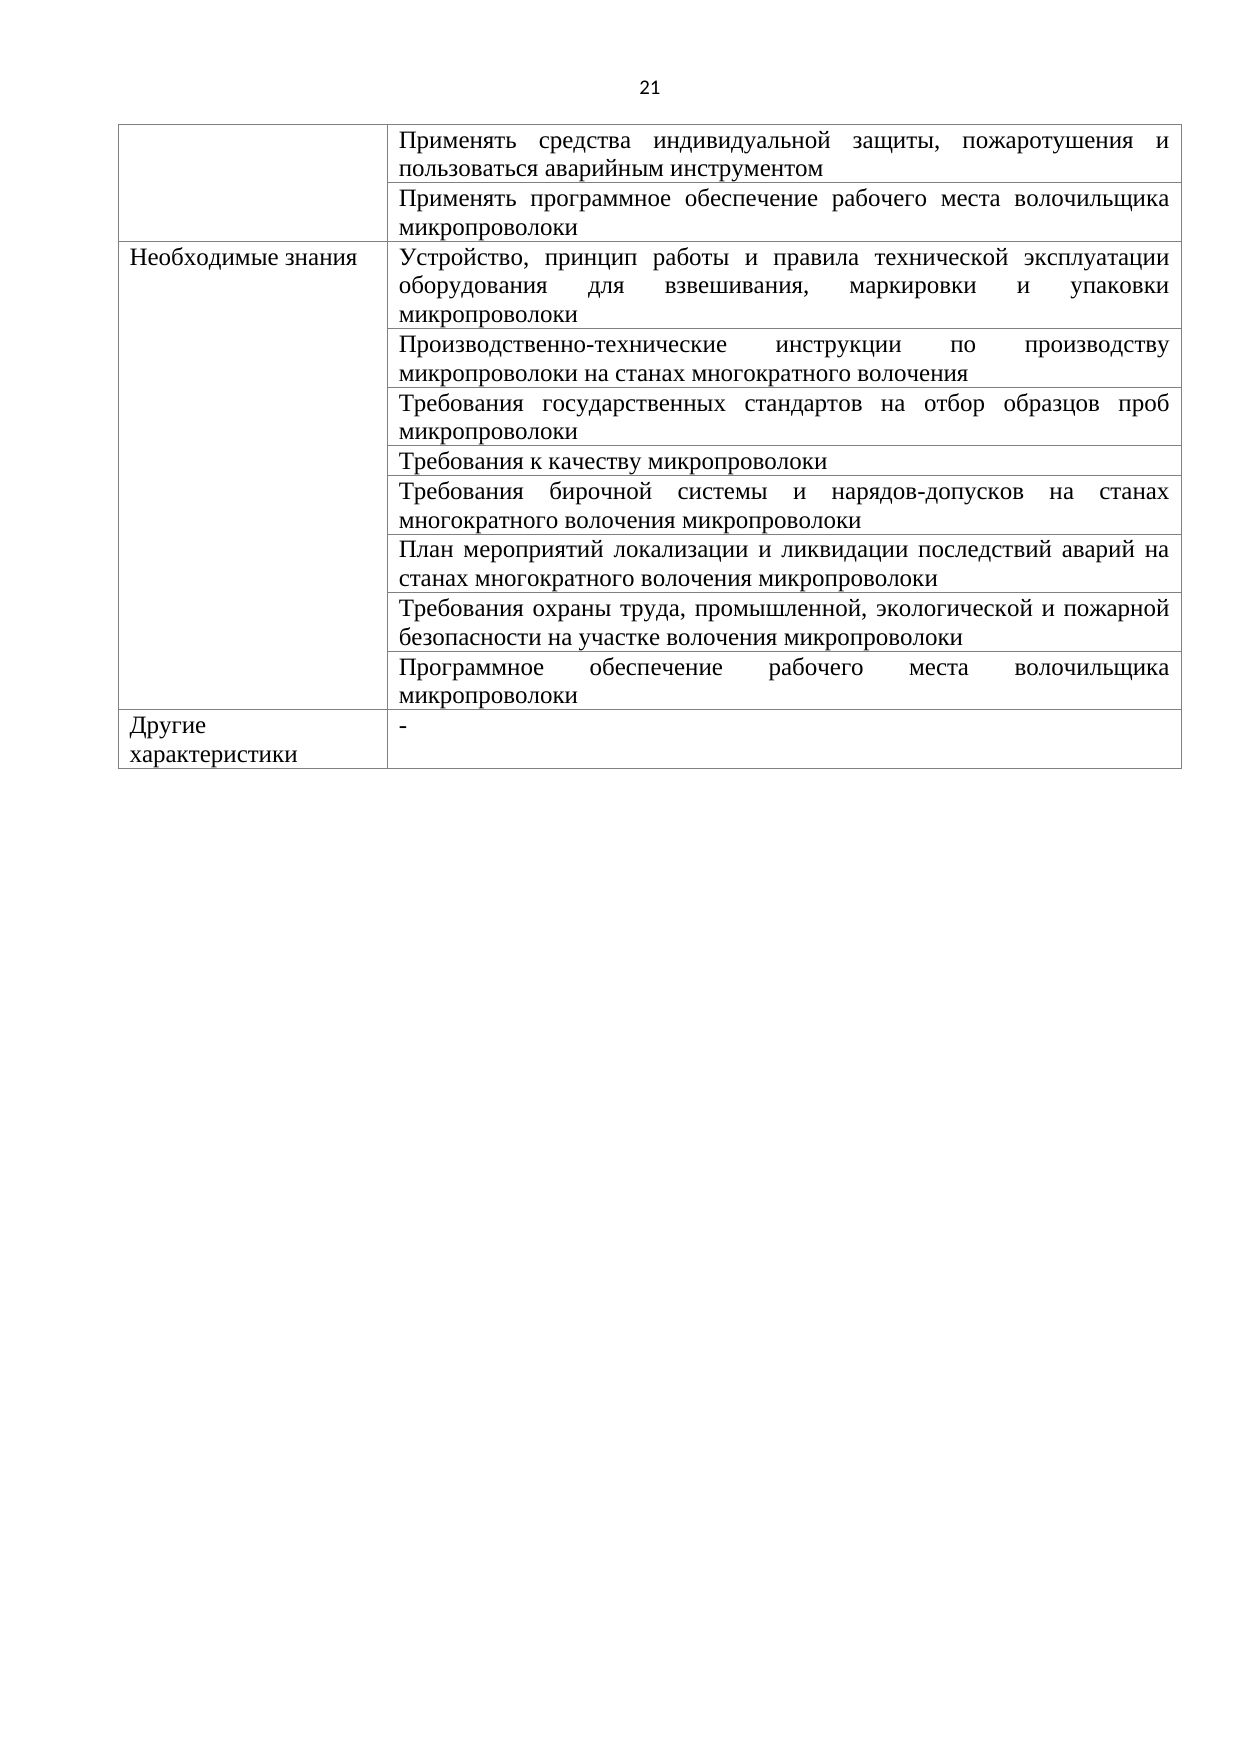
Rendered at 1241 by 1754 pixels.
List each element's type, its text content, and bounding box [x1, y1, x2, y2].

table_cell Требования государственных стандартов на отбор образцов проб микропроволоки [388, 388, 1181, 445]
table_cell Требования к качеству микропроволоки [388, 446, 1181, 475]
table_cell Другие характеристики [119, 710, 387, 768]
table_cell Устройство, принцип работы и правила технической эксплуатации оборудования для взвешивания, маркировки и упаковки микропроволоки [388, 242, 1181, 328]
table_cell Применять программное обеспечение рабочего места волочильщика микропроволоки [388, 183, 1181, 241]
table_cell - [388, 710, 1181, 768]
table_cell Программное обеспечение рабочего места волочильщика микропроволоки [388, 652, 1181, 709]
table_cell Производственно-технические инструкции по производству микропроволоки на станах многократного волочения [388, 329, 1181, 387]
table_cell План мероприятий локализации и ликвидации последствий аварий на станах многократного волочения микропроволоки [388, 535, 1181, 592]
table_cell Применять средства индивидуальной защиты, пожаротушения и пользоваться аварийным инструментом [388, 125, 1181, 182]
table_cell Требования бирочной системы и нарядов-допусков на станах многократного волочения микропроволоки [388, 476, 1181, 533]
table_cell Требования охраны труда, промышленной, экологической и пожарной безопасности на участке волочения микропроволоки [388, 593, 1181, 651]
table_cell Необходимые знания [119, 242, 387, 709]
